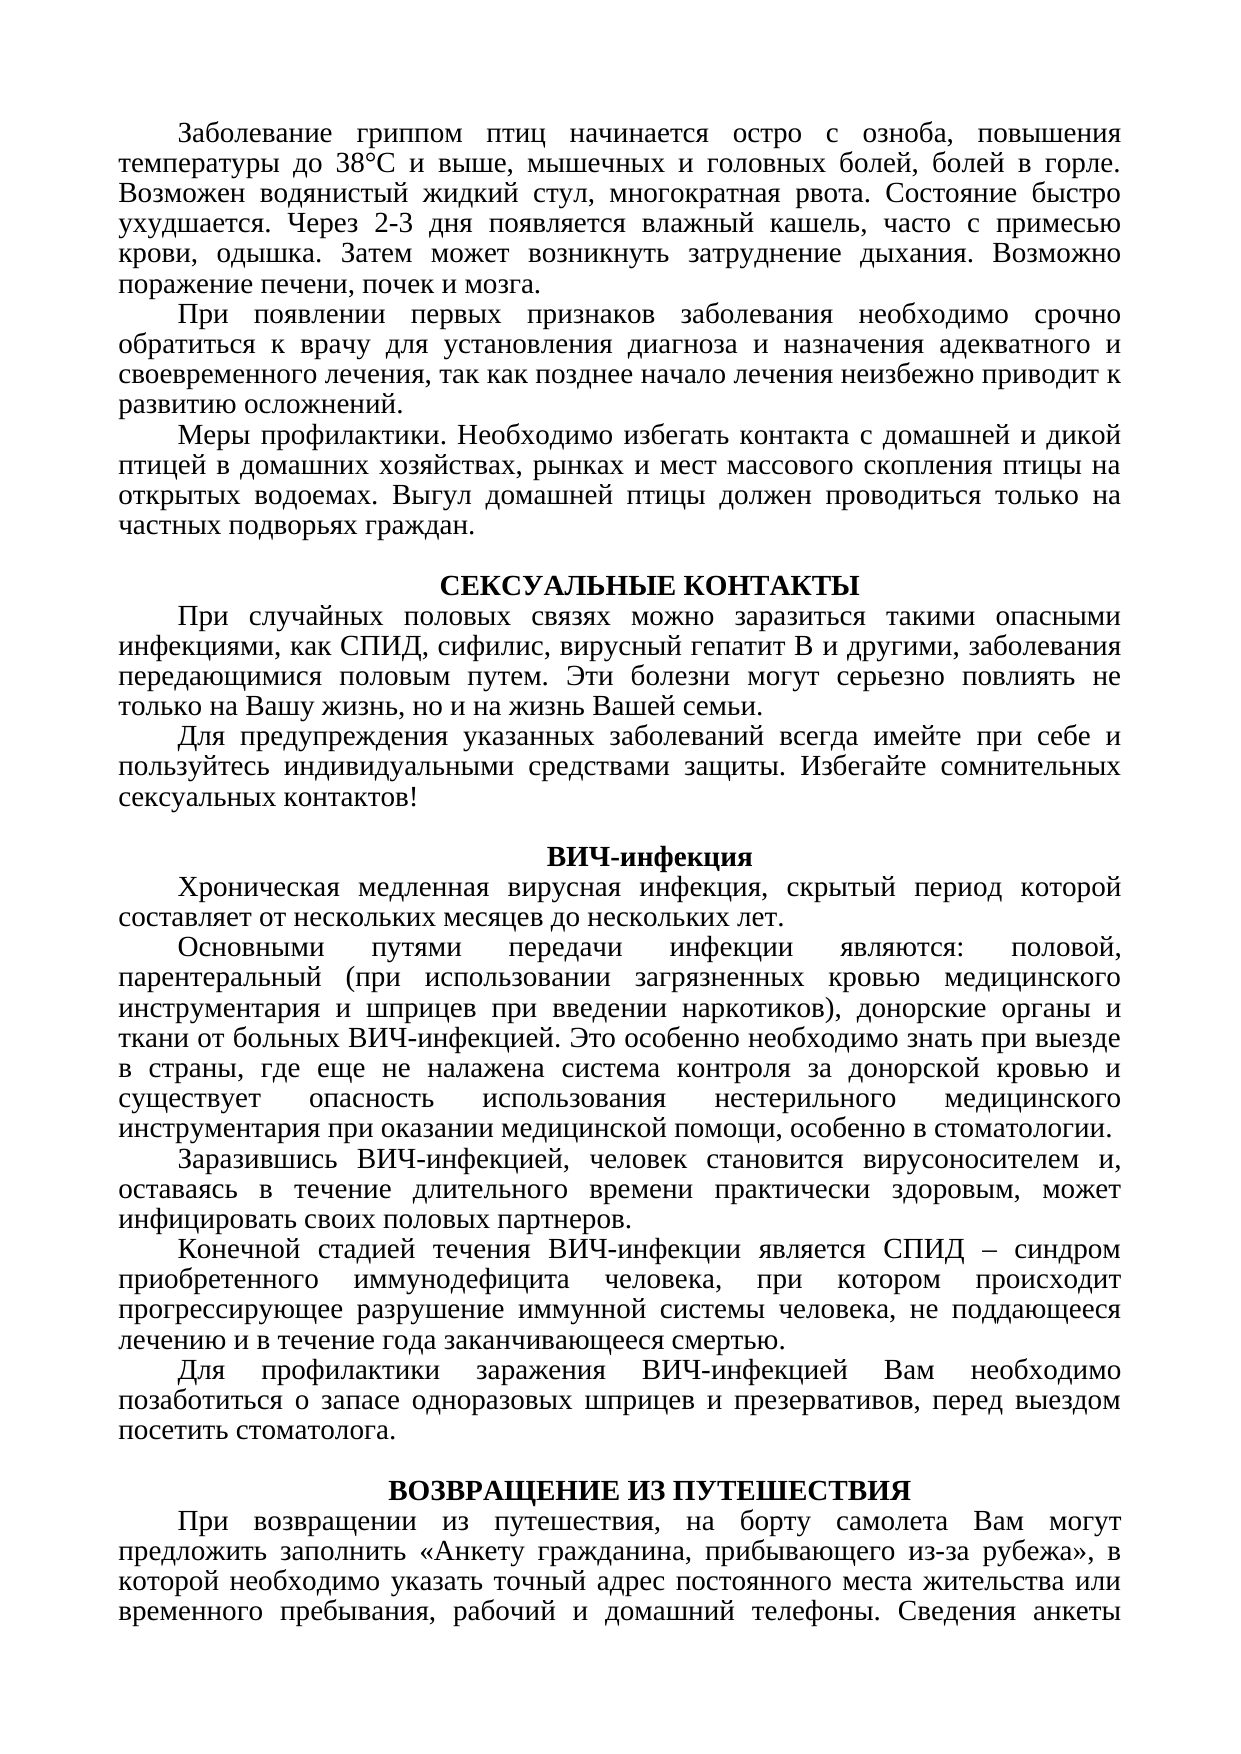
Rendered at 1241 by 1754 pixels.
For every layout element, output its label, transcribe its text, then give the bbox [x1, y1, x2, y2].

text При случайных половых связях можно заразиться такими опасными инфекциями, как СПИД, сифилис, вирусный гепатит В и другими, заболевания передающимися половым путем. Эти болезни могут серьезно повлиять не только на Вашу жизнь, но и на жизнь Вашей семьи. [118, 601, 1122, 722]
text Меры профилактики. Необходимо избегать контакта с домашней и дикой птицей в домашних хозяйствах, рынках и мест массового скопления птицы на открытых водоемах. Выгул домашней птицы должен проводиться только на частных подворьях граждан. [118, 420, 1122, 541]
subtitle СЕКСУАЛЬНЫЕ КОНТАКТЫ [118, 571, 1122, 601]
text Хроническая медленная вирусная инфекция, скрытый период которой составляет от нескольких месяцев до нескольких лет. [118, 872, 1122, 933]
text Для предупреждения указанных заболеваний всегда имейте при себе и пользуйтесь индивидуальными средствами защиты. Избегайте сомнительных сексуальных контактов! [118, 722, 1122, 812]
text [118, 1506, 1122, 1627]
text Заразившись ВИЧ-инфекцией, человек становится вирусоносителем и, оставаясь в течение длительного времени практически здоровым, может инфицировать своих половых партнеров. [118, 1144, 1122, 1234]
text Заболевание гриппом птиц начинается остро с озноба, повышения температуры до 38°С и выше, мышечных и головных болей, болей в горле. Возможен водянистый жидкий стул, многократная рвота. Состояние быстро ухудшается. Через 2-3 дня появляется влажный кашель, часто с примесью крови, одышка. Затем может возникнуть затруднение дыхания. Возможно поражение печени, почек и мозга. [118, 118, 1122, 299]
text Конечной стадией течения ВИЧ-инфекции является СПИД – синдром приобретенного иммунодефицита человека, при котором происходит прогрессирующее разрушение иммунной системы человека, не поддающееся лечению и в течение года заканчивающееся смертью. [118, 1234, 1122, 1355]
subtitle ВОЗВРАЩЕНИЕ ИЗ ПУТЕШЕСТВИЯ [118, 1476, 1122, 1506]
text Для профилактики заражения ВИЧ-инфекцией Вам необходимо позаботиться о запасе одноразовых шприцев и презервативов, перед выездом посетить стоматолога. [118, 1355, 1122, 1446]
text Основными путями передачи инфекции являются: половой, парентеральный (при использовании загрязненных кровью медицинского инструментария и шприцев при введении наркотиков), донорские органы и ткани от больных ВИЧ-инфекцией. Это особенно необходимо знать при выезде в страны, где еще не налажена система контроля за донорской кровью и существует опасность использования нестерильного медицинского инструментария при оказании медицинской помощи, особенно в стоматологии. [118, 933, 1122, 1144]
text При появлении первых признаков заболевания необходимо срочно обратиться к врачу для установления диагноза и назначения адекватного и своевременного лечения, так как позднее начало лечения неизбежно приводит к развитию осложнений. [118, 299, 1122, 420]
subtitle ВИЧ-инфекция [118, 842, 1122, 872]
